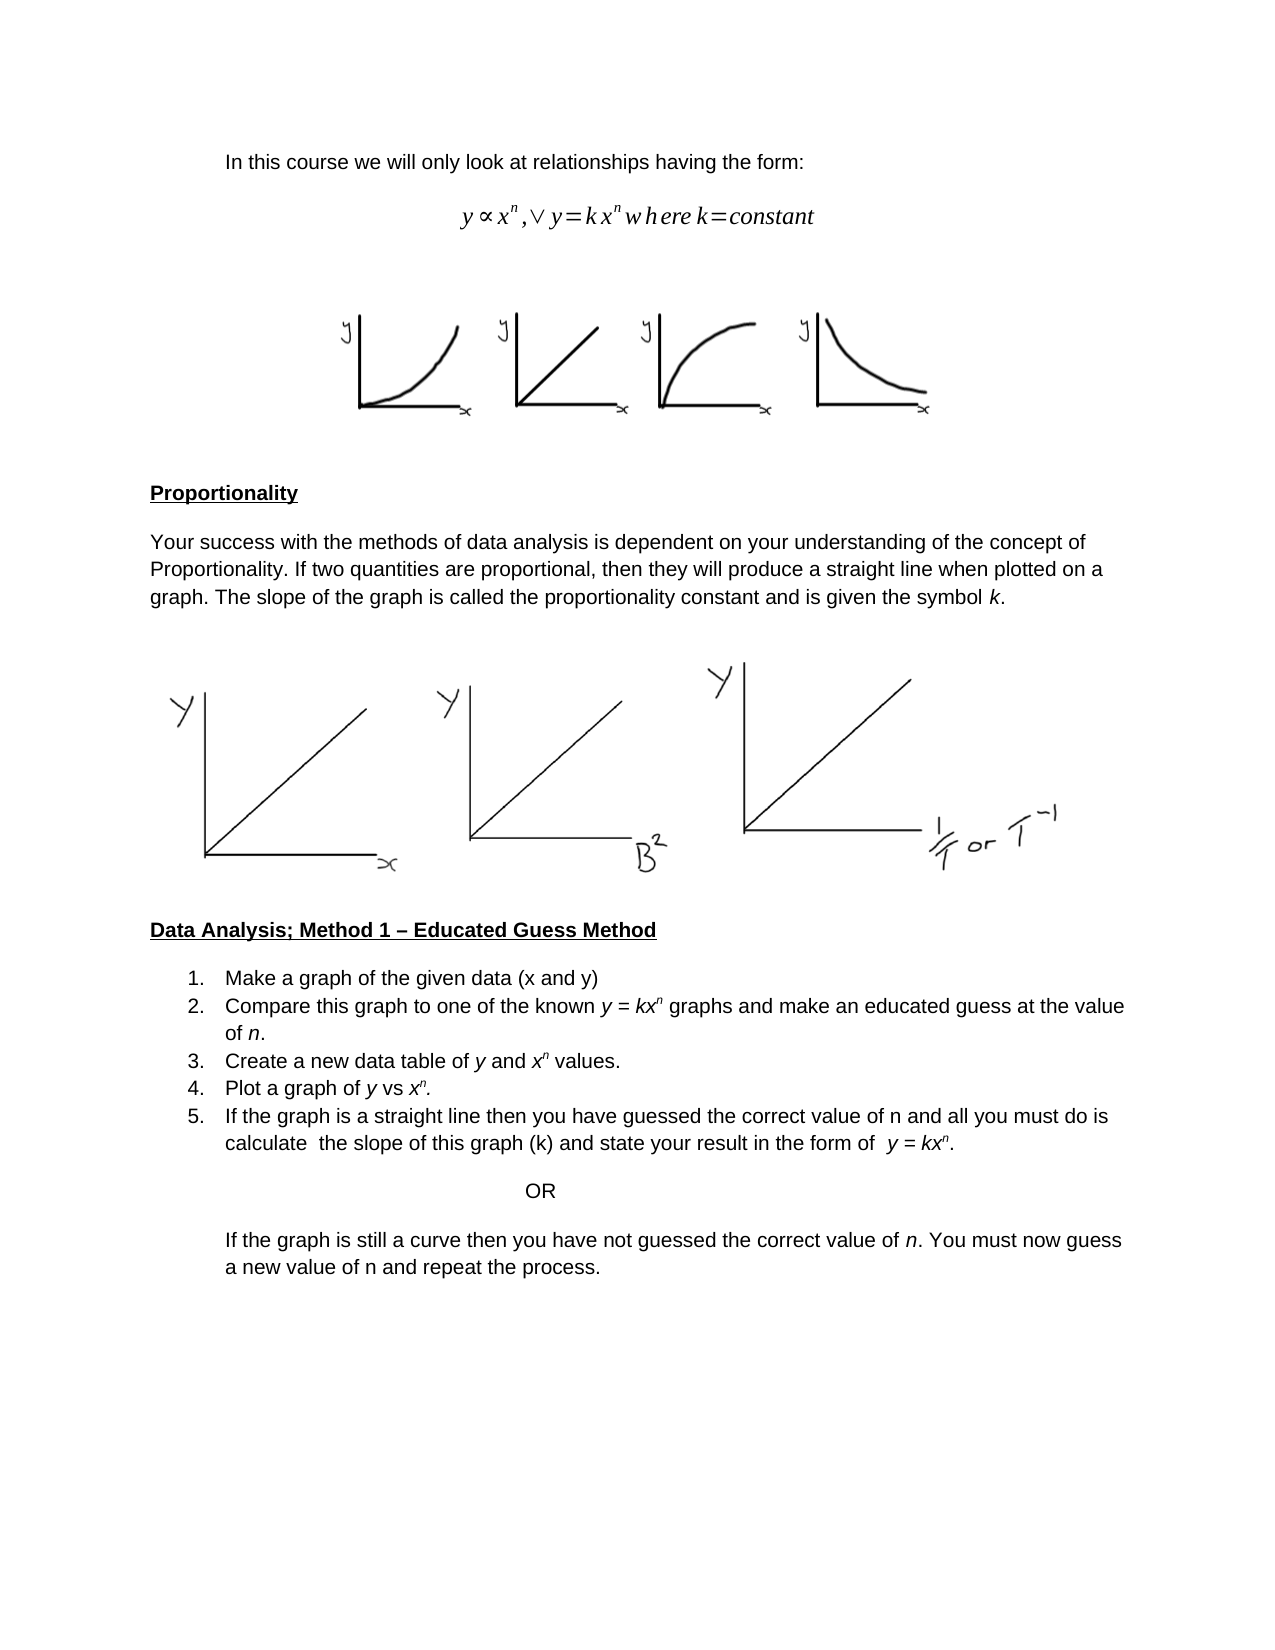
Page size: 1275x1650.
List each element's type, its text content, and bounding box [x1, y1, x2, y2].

list Plot a graph of y vs xn. [187, 1076, 1125, 1100]
list Create a new data table of y and xn values. [187, 1048, 1125, 1072]
list If the graph is a straight line then you have guessed the correct value of n and all you must do is calculate the slope of this graph (k) and state your result in the form of y = kxn. [187, 1103, 1125, 1155]
list Compare this graph to one of the known y = kxn graphs and make an educated guess at the value of n. [187, 993, 1125, 1045]
picture [150, 632, 1079, 893]
text OR [450, 1179, 1125, 1203]
list In this course we will only look at relationships having the form: [225, 150, 1125, 174]
text Data Analysis; Method 1 – Educated Guess Method [150, 918, 1125, 942]
text Your success with the methods of data analysis is dependent on your understanding of the concept of Proportionality. If two quantities are proportional, then they will produce a straight line when plotted on a graph. The slope of the graph is called the proportionality constant and is given the symbol k. [150, 529, 1125, 608]
text If the graph is still a curve then you have not guessed the correct value of n. You must now guess a new value of n and repeat the process. [225, 1228, 1125, 1279]
list Make a graph of the given data (x and y) [187, 966, 1125, 990]
picture [305, 254, 970, 457]
text Proportionality [150, 481, 1125, 505]
